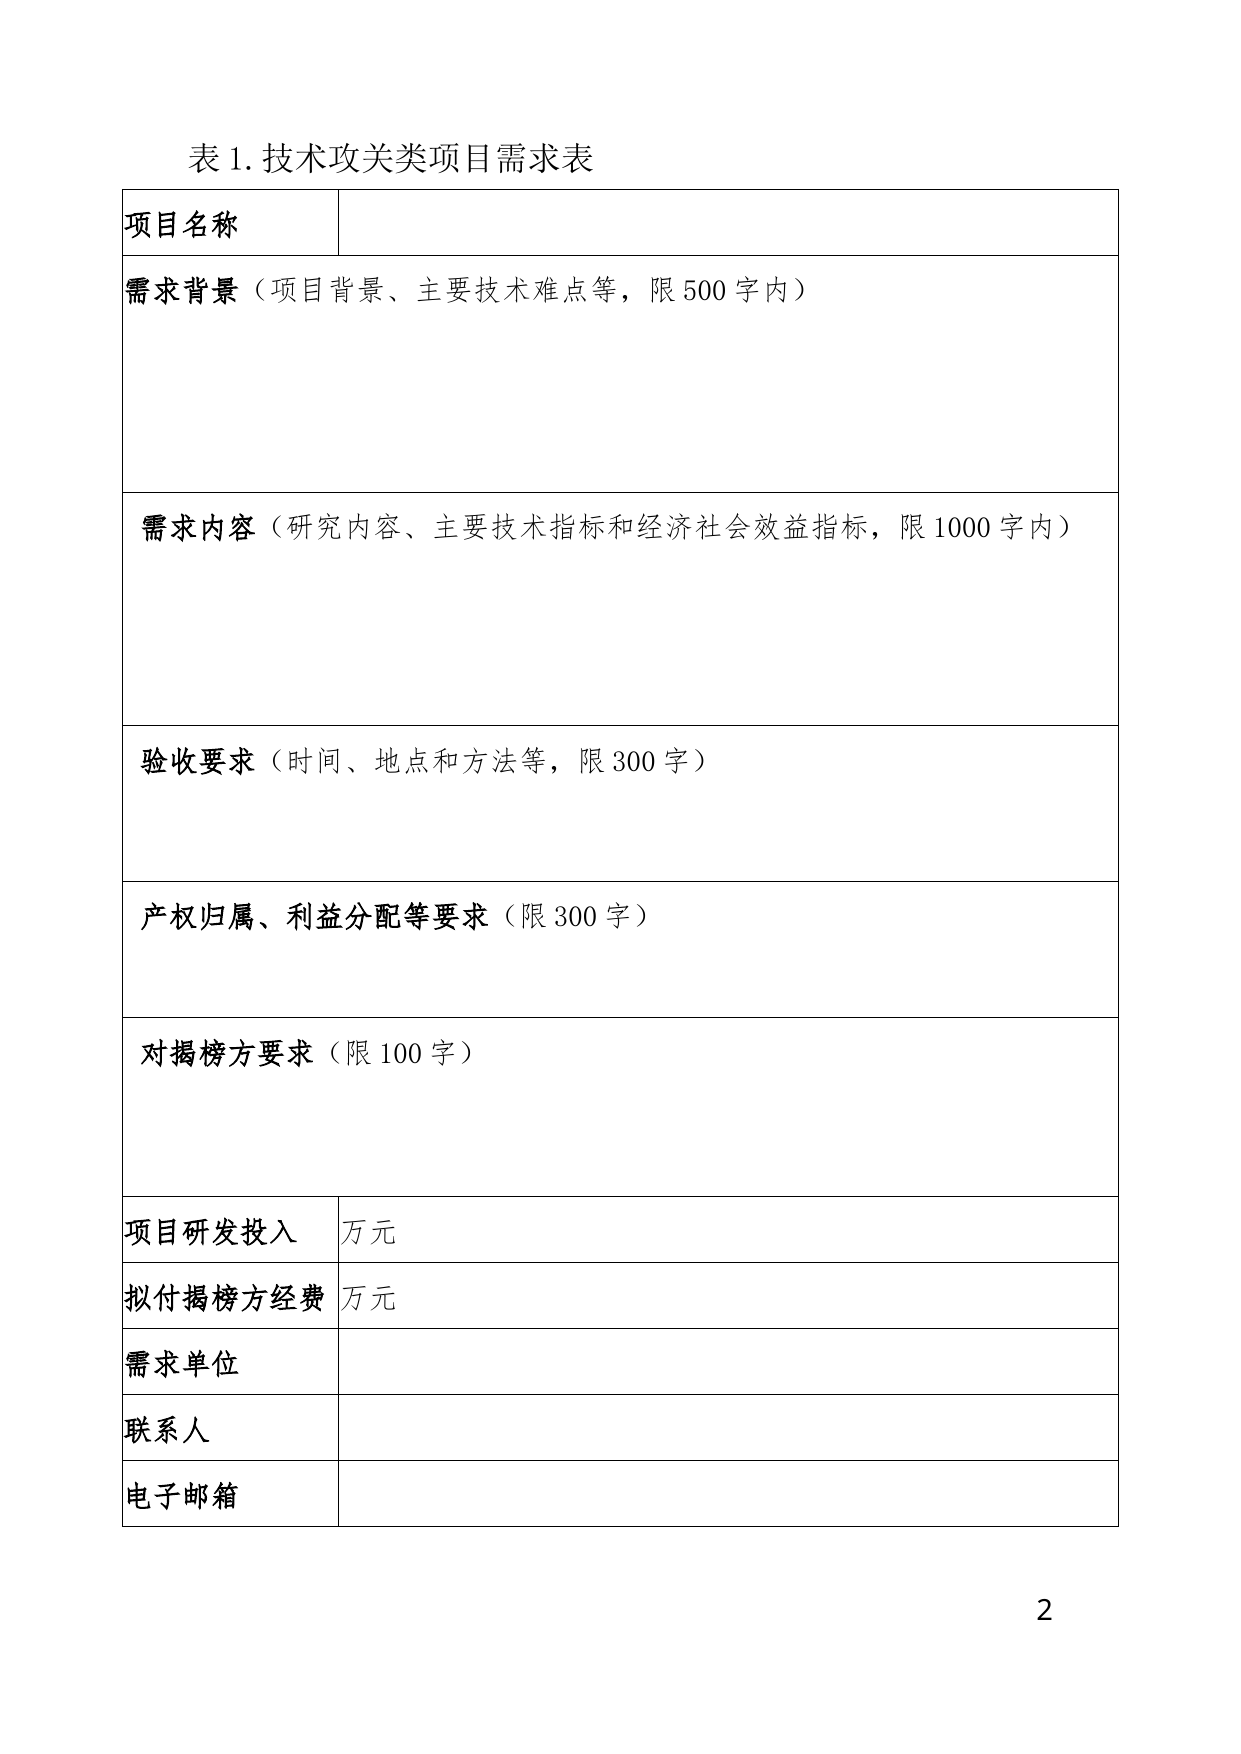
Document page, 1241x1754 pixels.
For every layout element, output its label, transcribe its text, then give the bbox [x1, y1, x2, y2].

table_cell [339, 1395, 1118, 1460]
table_header 项目名称 [123, 190, 338, 255]
table_header [339, 190, 1118, 255]
table_cell 项目研发投入 [123, 1197, 338, 1262]
table_cell 联系人 [123, 1395, 338, 1460]
table_cell 产权归属、利益分配等要求（限300字） [123, 882, 1118, 1017]
table_cell 需求内容（研究内容、主要技术指标和经济社会效益指标，限1000字内） [123, 493, 1118, 725]
table_cell [339, 1329, 1118, 1394]
text 表1.技术攻关类项目需求表 [187, 124, 1053, 189]
table_cell 万元 [339, 1263, 1118, 1328]
table_cell 需求背景（项目背景、主要技术难点等，限500字内） [123, 256, 1118, 492]
table_cell 验收要求（时间、地点和方法等，限300字） [123, 726, 1118, 881]
table_cell 对揭榜方要求（限100字） [123, 1018, 1118, 1196]
table_cell [339, 1461, 1118, 1526]
table_cell 拟付揭榜方经费 [123, 1263, 338, 1328]
table_cell 万元 [339, 1197, 1118, 1262]
table_cell 需求单位 [123, 1329, 338, 1394]
table_cell 电子邮箱 [123, 1461, 338, 1526]
